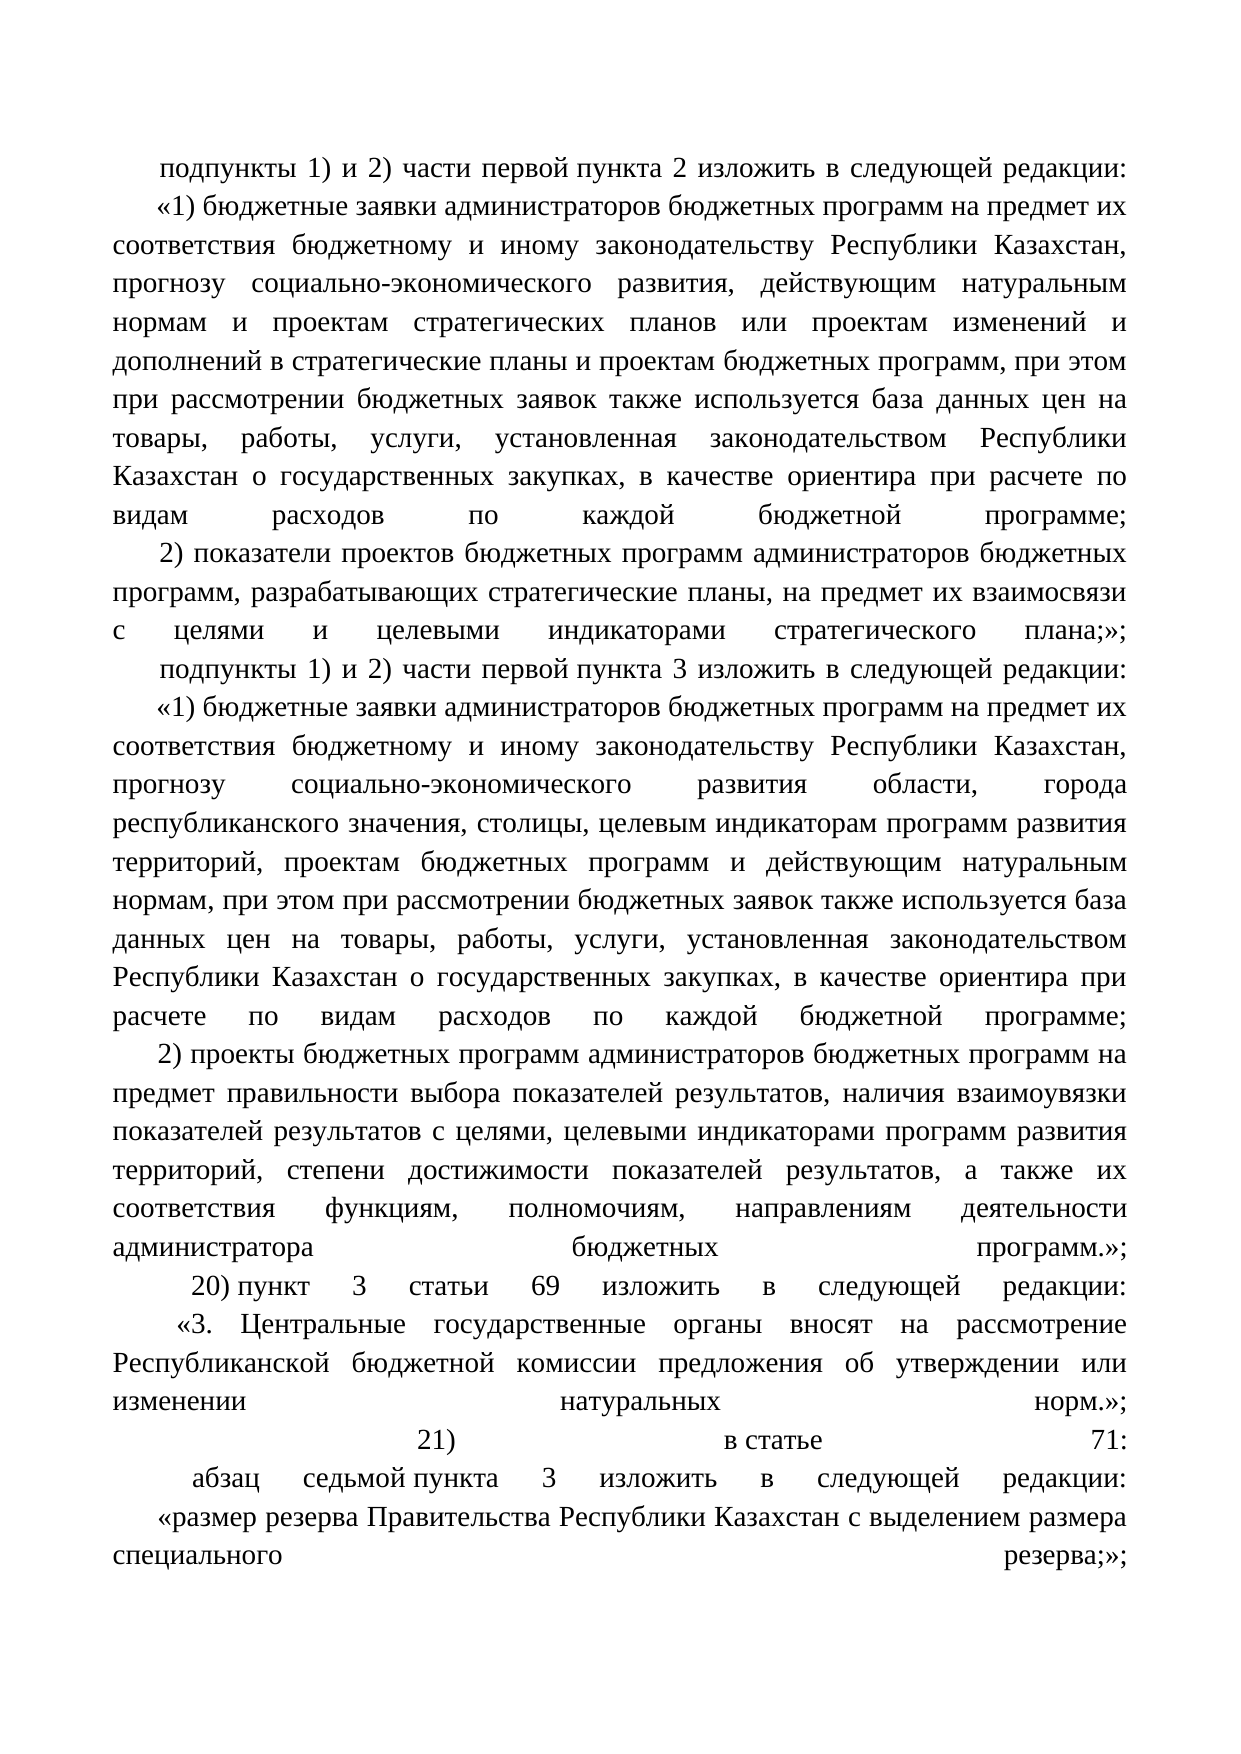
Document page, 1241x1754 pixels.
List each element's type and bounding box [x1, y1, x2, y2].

text [112, 150, 1128, 1571]
